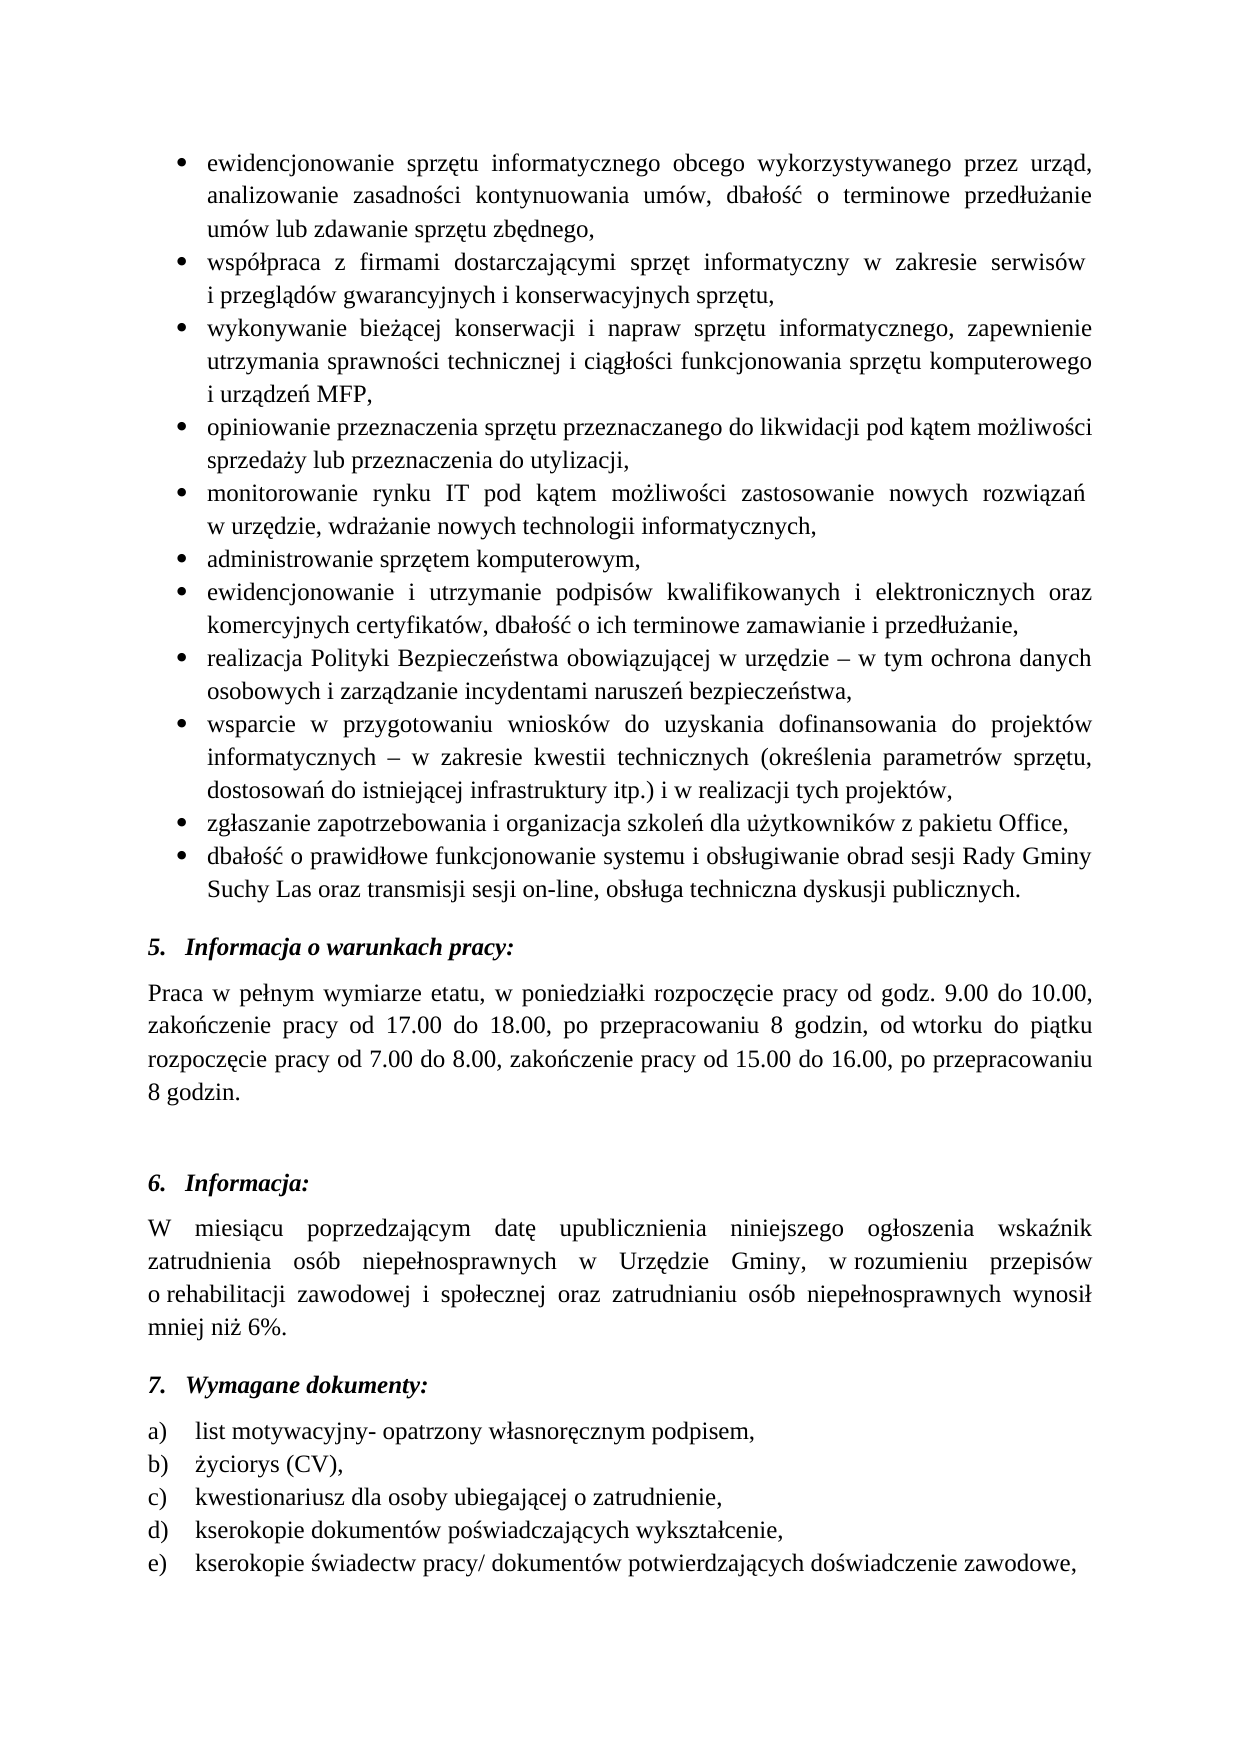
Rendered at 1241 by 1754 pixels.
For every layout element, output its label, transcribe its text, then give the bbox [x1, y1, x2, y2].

list list motywacyjny- opatrzony własnoręcznym podpisem, [148, 1416, 1093, 1444]
list Wymagane dokumenty: [148, 1370, 1093, 1399]
list kserokopie świadectw pracy/ dokumentów potwierdzających doświadczenie zawodowe, [148, 1548, 1093, 1577]
list współpraca z firmami dostarczającymi sprzęt informatyczny w zakresie serwisów i przeglądów gwarancyjnych i konserwacyjnych sprzętu, [177, 247, 1093, 308]
list ewidencjonowanie i utrzymanie podpisów kwalifikowanych i elektronicznych oraz komercyjnych certyfikatów, dbałość o ich terminowe zamawianie i przedłużanie, [177, 577, 1093, 639]
list Informacja: [148, 1168, 1093, 1196]
list realizacja Polityki Bezpieczeństwa obowiązującej w urzędzie – w tym ochrona danych osobowych i zarządzanie incydentami naruszeń bezpieczeństwa, [177, 643, 1093, 705]
list dbałość o prawidłowe funkcjonowanie systemu i obsługiwanie obrad sesji Rady Gminy Suchy Las oraz transmisji sesji on-line, obsługa techniczna dyskusji publicznych. [177, 841, 1093, 903]
list monitorowanie rynku IT pod kątem możliwości zastosowanie nowych rozwiązań w urzędzie, wdrażanie nowych technologii informatycznych, [177, 478, 1093, 539]
list wsparcie w przygotowaniu wniosków do uzyskania dofinansowania do projektów informatycznych – w zakresie kwestii technicznych (określenia parametrów sprzętu, dostosowań do istniejącej infrastruktury itp.) i w realizacji tych projektów, [177, 709, 1093, 804]
list administrowanie sprzętem komputerowym, [177, 544, 1093, 573]
list życiorys (CV), [148, 1449, 1093, 1478]
list kwestionariusz dla osoby ubiegającej o zatrudnienie, [148, 1482, 1093, 1511]
list ewidencjonowanie sprzętu informatycznego obcego wykorzystywanego przez urząd, analizowanie zasadności kontynuowania umów, dbałość o terminowe przedłużanie umów lub zdawanie sprzętu zbędnego, [177, 148, 1093, 242]
list zgłaszanie zapotrzebowania i organizacja szkoleń dla użytkowników z pakietu Office, [177, 808, 1093, 837]
list opiniowanie przeznaczenia sprzętu przeznaczanego do likwidacji pod kątem możliwości sprzedaży lub przeznaczenia do utylizacji, [177, 412, 1093, 473]
list Informacja o warunkach pracy: [148, 932, 1093, 961]
list wykonywanie bieżącej konserwacji i napraw sprzętu informatycznego, zapewnienie utrzymania sprawności technicznej i ciągłości funkcjonowania sprzętu komputerowego i urządzeń MFP, [177, 313, 1093, 407]
text Praca w pełnym wymiarze etatu, w poniedziałki rozpoczęcie pracy od godz. 9.00 do 10.00, zakończenie pracy od 17.00 do 18.00, po przepracowaniu 8 godzin, od wtorku do piątku rozpoczęcie pracy od 7.00 do 8.00, zakończenie pracy od 15.00 do 16.00, po przepracowaniu 8 godzin. [148, 978, 1093, 1105]
list W miesiącu poprzedzającym datę upublicznienia niniejszego ogłoszenia wskaźnik zatrudnienia osób niepełnosprawnych w Urzędzie Gminy, w rozumieniu przepisów o rehabilitacji zawodowej i społecznej oraz zatrudnianiu osób niepełnosprawnych wynosił mniej niż 6%. [148, 1213, 1093, 1341]
list kserokopie dokumentów poświadczających wykształcenie, [148, 1515, 1093, 1544]
